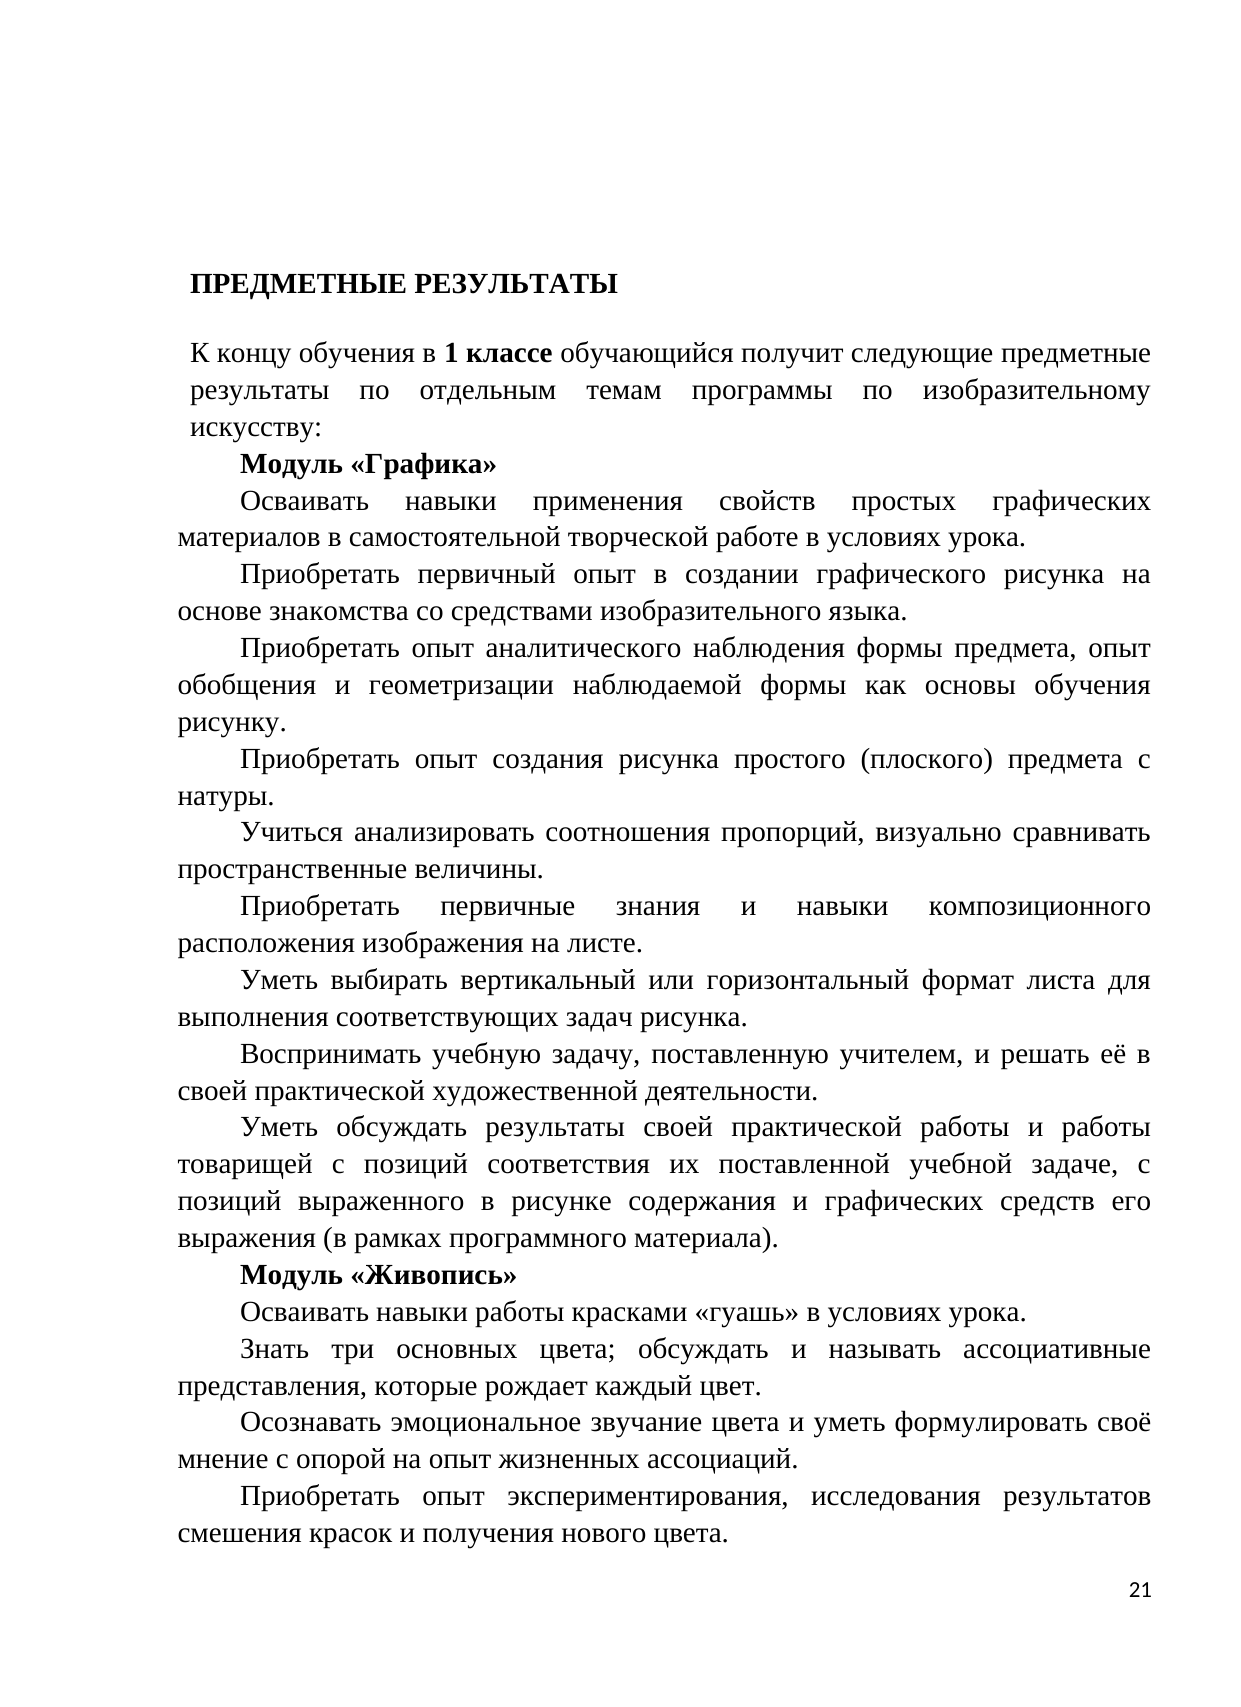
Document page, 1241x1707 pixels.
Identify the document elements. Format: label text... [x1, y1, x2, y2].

text Модуль «Графика» [177, 446, 1152, 479]
text Уметь обсуждать результаты своей практической работы и работы товарищей с позиций соответствия их поставленной учебной задаче, с позиций выраженного в рисунке содержания и графических средств его выражения (в рамках программного материала). [177, 1109, 1152, 1254]
text Приобретать первичные знания и навыки композиционного расположения изображения на листе. [177, 888, 1152, 959]
text Модуль «Живопись» [177, 1257, 1152, 1291]
text Осваивать навыки применения свойств простых графических материалов в самостоятельной творческой работе в условиях урока. [177, 483, 1152, 553]
text Учиться анализировать соотношения пропорций, визуально сравнивать пространственные величины. [177, 814, 1152, 885]
text Уметь выбирать вертикальный или горизонтальный формат листа для выполнения соответствующих задач рисунка. [177, 962, 1152, 1032]
text Знать три основных цвета; обсуждать и называть ассоциативные представления, которые рождает каждый цвет. [177, 1331, 1152, 1401]
text ПРЕДМЕТНЫЕ РЕЗУЛЬТАТЫ [190, 266, 1152, 299]
text Приобретать опыт создания рисунка простого (плоского) предмета с натуры. [177, 741, 1152, 811]
text Приобретать первичный опыт в создании графического рисунка на основе знакомства со средствами изобразительного языка. [177, 556, 1152, 627]
text Приобретать опыт экспериментирования, исследования результатов смешения красок и получения нового цвета. [177, 1478, 1152, 1549]
text Осознавать эмоциональное звучание цвета и уметь формулировать своё мнение с опорой на опыт жизненных ассоциаций. [177, 1404, 1152, 1475]
text Осваивать навыки работы красками «гуашь» в условиях урока. [177, 1294, 1152, 1327]
text Приобретать опыт аналитического наблюдения формы предмета, опыт обобщения и геометризации наблюдаемой формы как основы обучения рисунку. [177, 630, 1152, 737]
text Воспринимать учебную задачу, поставленную учителем, и решать её в своей практической художественной деятельности. [177, 1036, 1152, 1106]
text К концу обучения в 1 классе обучающийся получит следующие предметные результаты по отдельным темам программы по изобразительному искусству: [190, 335, 1152, 442]
